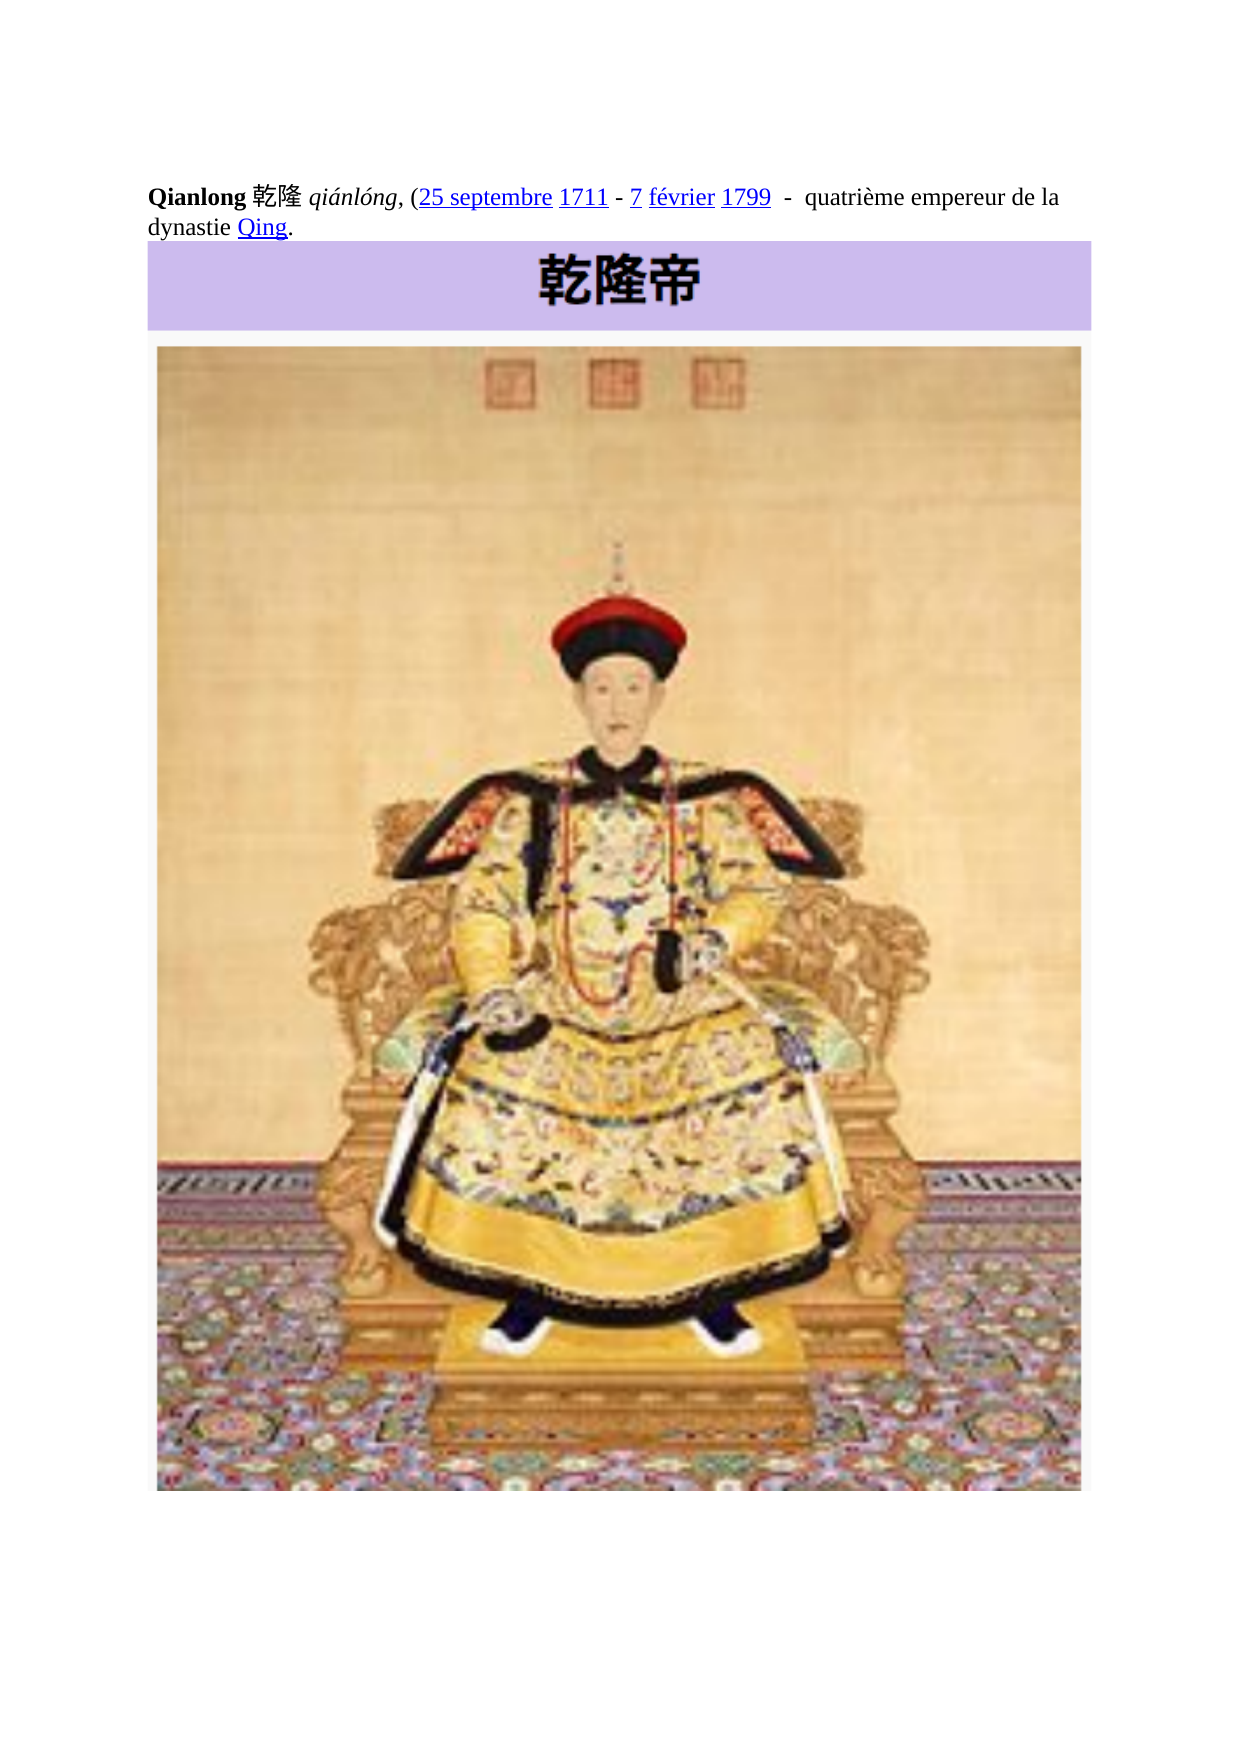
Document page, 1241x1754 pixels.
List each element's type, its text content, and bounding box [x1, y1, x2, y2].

text Qianlong 乾隆 qiánlóng, (25 septembre 1711 - 7 février 1799 - quatrième empereur de la dynastie Qing. [148, 178, 1093, 241]
picture [147, 241, 1092, 1491]
